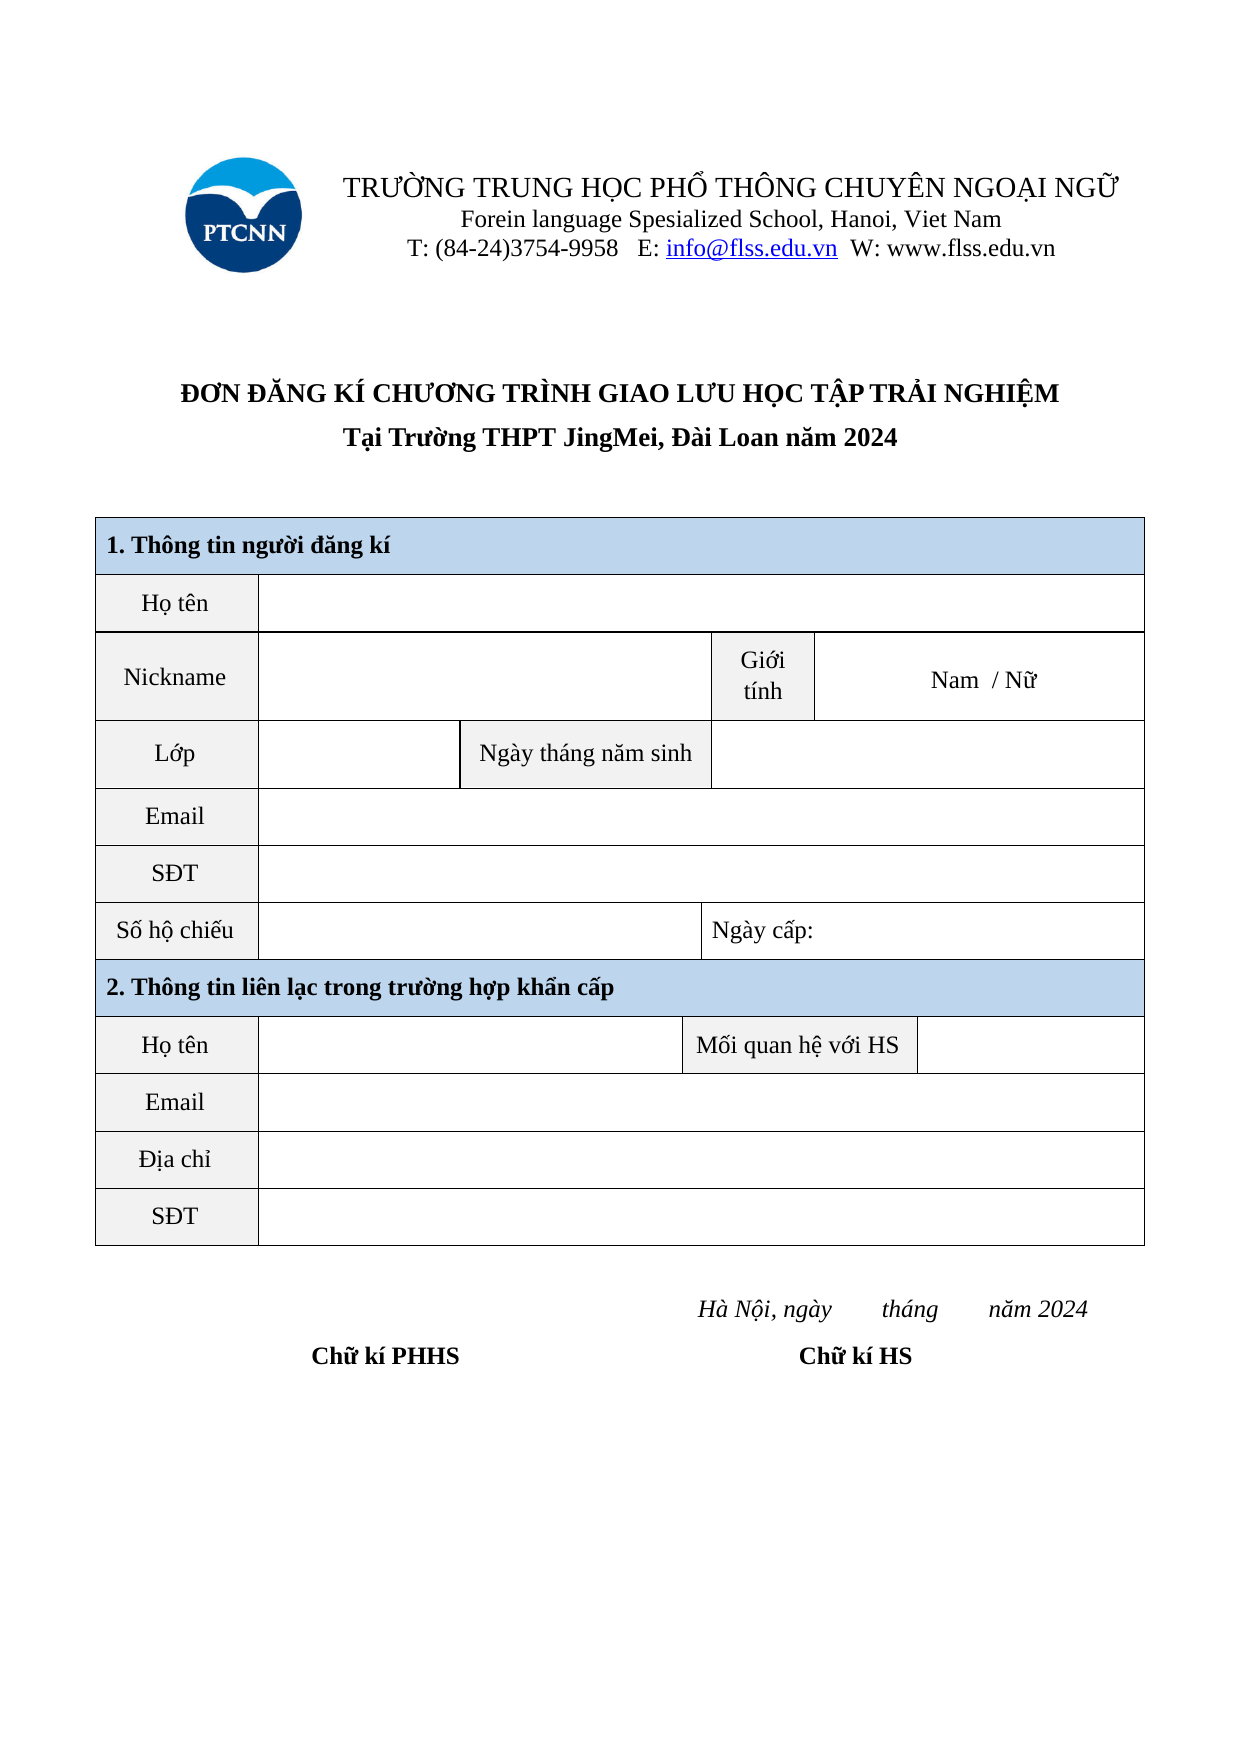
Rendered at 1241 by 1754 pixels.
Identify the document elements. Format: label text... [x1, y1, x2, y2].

table_cell Email [96, 789, 258, 844]
table_cell [259, 846, 1144, 902]
table_cell Nickname [96, 633, 258, 720]
table_cell SĐT [96, 846, 258, 902]
table_cell [259, 1017, 682, 1073]
table_header 1. Thông tin người đăng kí [96, 518, 1144, 574]
table_header Chữ kí HS [621, 1341, 1090, 1370]
text Hà Nội, ngày tháng năm 2024 [150, 1294, 1090, 1322]
table_cell Ngày tháng năm sinh [461, 721, 711, 787]
table_cell Ngày cấp: [702, 903, 1144, 959]
table_cell [259, 1074, 1144, 1131]
table_cell Số hộ chiếu [96, 903, 258, 959]
table_header TRƯỜNG TRUNG HỌC PHỔ THÔNG CHUYÊN NGOẠI NGỮ Forein language Spesialized School, Hanoi, Viet Nam T: (84-24)3754-9958 E: info@flss.edu.vn W: www.flss.edu.vn [308, 150, 1154, 282]
table_cell [259, 721, 459, 787]
table_cell [918, 1017, 1144, 1073]
table_cell Giới tính [712, 633, 814, 720]
table_cell [259, 575, 1144, 631]
table_cell [259, 789, 1144, 844]
table_cell [259, 633, 711, 720]
table_cell 2. Thông tin liên lạc trong trường hợp khẩn cấp [96, 960, 1144, 1016]
table_cell Email [96, 1074, 258, 1131]
table_cell Họ tên [96, 575, 258, 631]
table_cell [259, 903, 701, 959]
table_cell [712, 721, 1144, 787]
table_cell Họ tên [96, 1017, 258, 1073]
table_cell Lớp [96, 721, 258, 787]
table_header Chữ kí PHHS [150, 1341, 621, 1370]
text ĐƠN ĐĂNG KÍ CHƯƠNG TRÌNH GIAO LƯU HỌC TẬP TRẢI NGHIỆM [150, 377, 1090, 408]
text Tại Trường THPT JingMei, Đài Loan năm 2024 [150, 421, 1090, 452]
table_cell Nam / Nữ [815, 633, 1144, 720]
table_cell SĐT [96, 1189, 258, 1245]
table_cell [259, 1189, 1144, 1245]
table_cell Mối quan hệ với HS [683, 1017, 917, 1073]
picture [180, 151, 305, 279]
table_cell Địa chỉ [96, 1132, 258, 1188]
table_cell [259, 1132, 1144, 1188]
table_header [86, 150, 308, 282]
